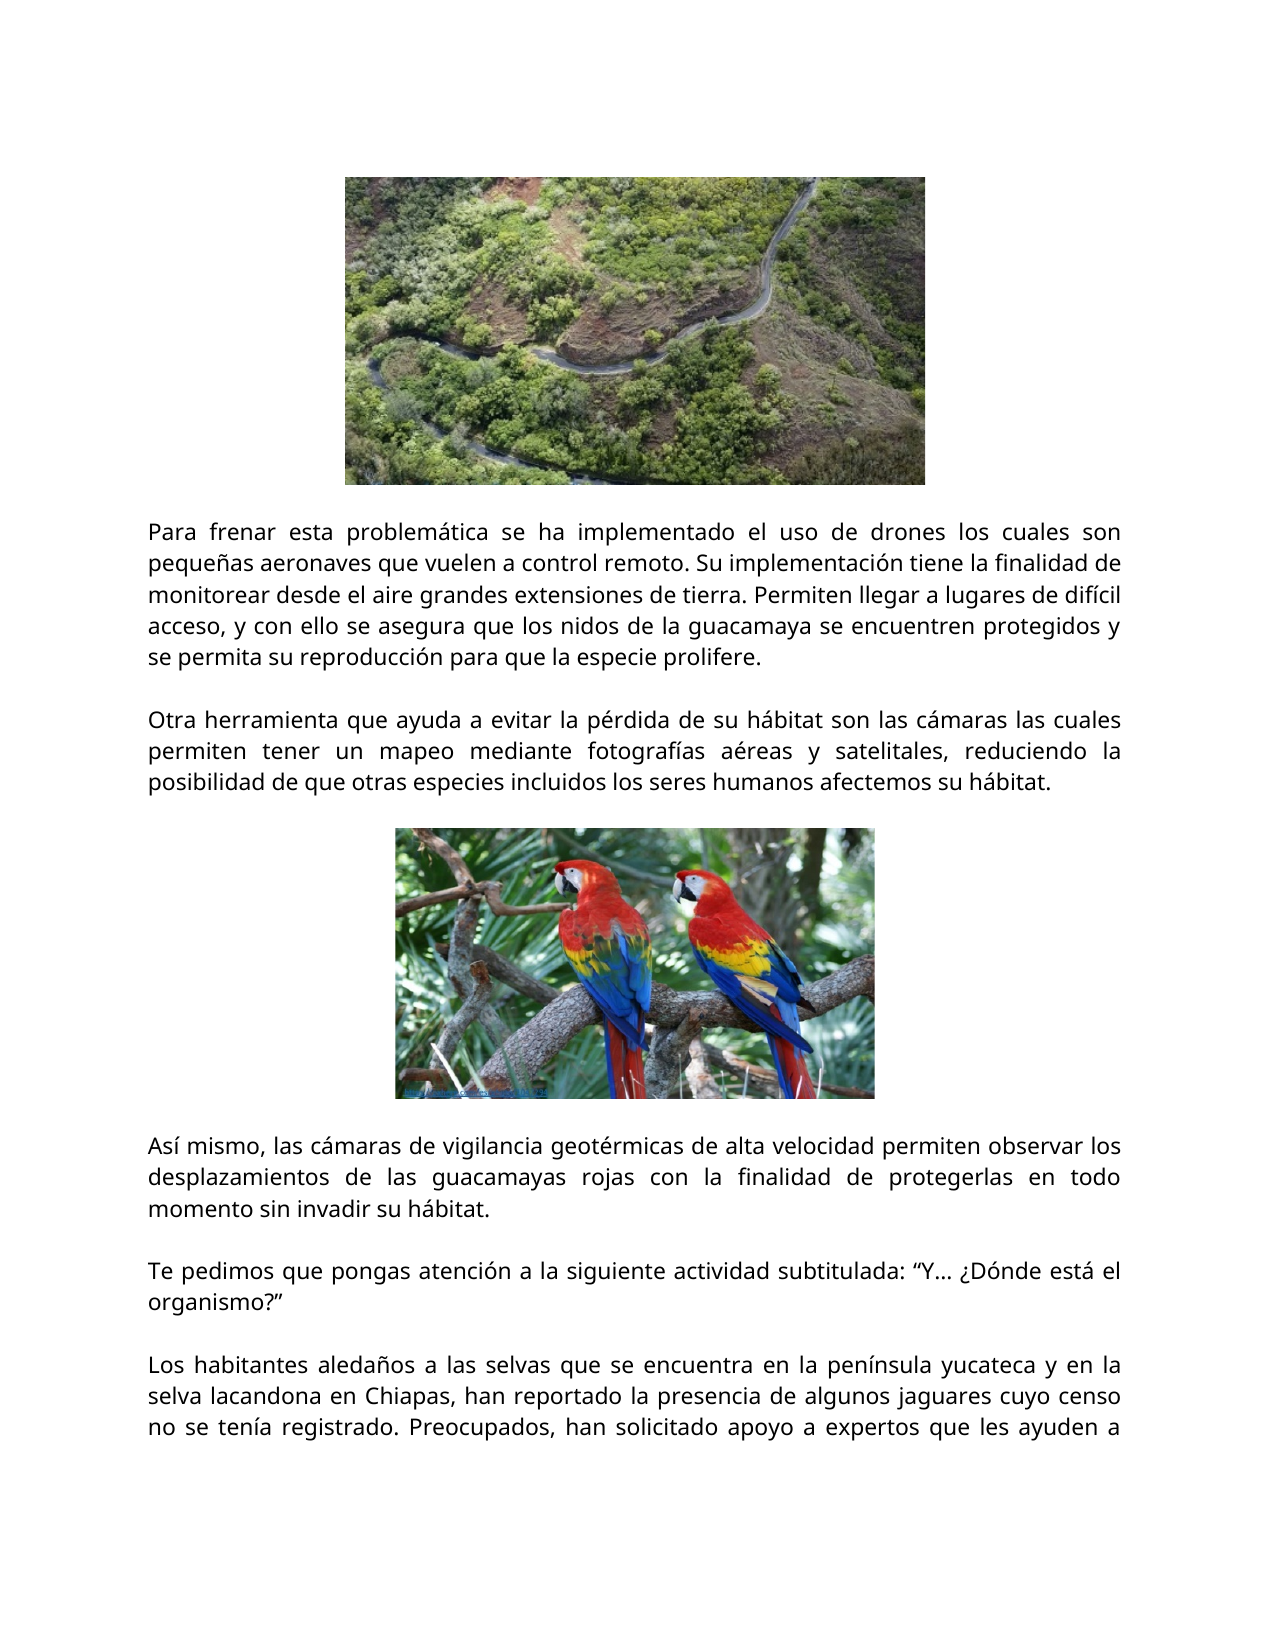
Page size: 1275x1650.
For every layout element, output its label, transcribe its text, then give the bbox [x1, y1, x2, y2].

text Así mismo, las cámaras de vigilancia geotérmicas de alta velocidad permiten observar los desplazamientos de las guacamayas rojas con la finalidad de protegerlas en todo momento sin invadir su hábitat. [148, 1130, 1122, 1224]
picture [395, 828, 875, 1099]
text Te pedimos que pongas atención a la siguiente actividad subtitulada: “Y… ¿Dónde está el organismo?” [148, 1255, 1122, 1318]
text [148, 1349, 1122, 1443]
text Otra herramienta que ayuda a evitar la pérdida de su hábitat son las cámaras las cuales permiten tener un mapeo mediante fotografías aéreas y satelitales, reduciendo la posibilidad de que otras especies incluidos los seres humanos afectemos su hábitat. [148, 703, 1122, 797]
picture [345, 177, 926, 485]
text Para frenar esta problemática se ha implementado el uso de drones los cuales son pequeñas aeronaves que vuelen a control remoto. Su implementación tiene la finalidad de monitorear desde el aire grandes extensiones de tierra. Permiten llegar a lugares de difícil acceso, y con ello se asegura que los nidos de la guacamaya se encuentren protegidos y se permita su reproducción para que la especie prolifere. [148, 516, 1122, 672]
